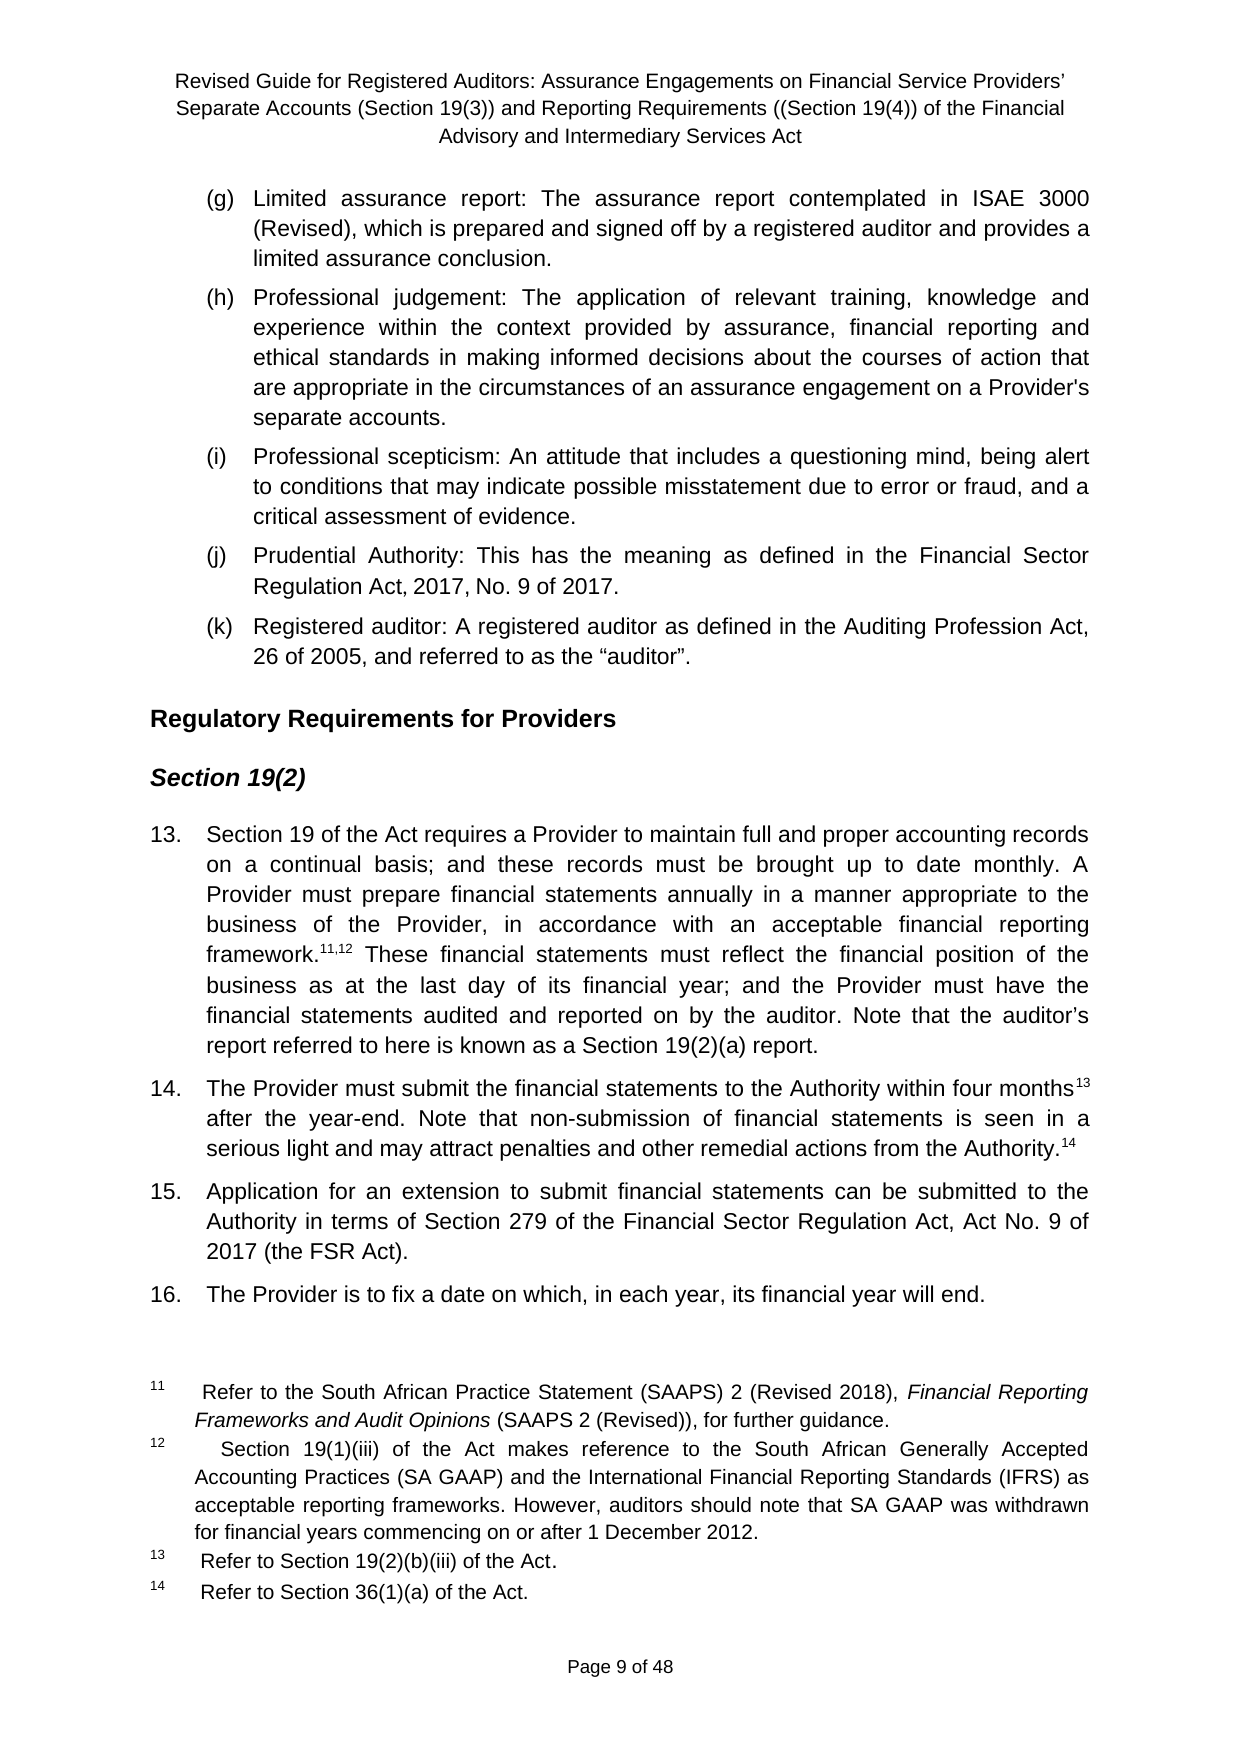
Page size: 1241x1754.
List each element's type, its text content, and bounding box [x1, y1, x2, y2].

list The Provider is to fix a date on which, in each year, its financial year will end. [150, 1281, 1090, 1307]
list Professional scepticism: An attitude that includes a questioning mind, being alert to conditions that may indicate possible misstatement due to error or fraud, and a critical assessment of evidence. [206, 443, 1090, 529]
list Application for an extension to submit financial statements can be submitted to the Authority in terms of Section 279 of the Financial Sector Regulation Act, Act No. 9 of 2017 (the FSR Act). [150, 1178, 1090, 1264]
list Professional judgement: The application of relevant training, knowledge and experience within the context provided by assurance, financial reporting and ethical standards in making informed decisions about the courses of action that are appropriate in the circumstances of an assurance engagement on a Provider's separate accounts. [206, 283, 1090, 431]
text Section 19(2) [150, 762, 1090, 791]
list Section 19 of the Act requires a Provider to maintain full and proper accounting records on a continual basis; and these records must be brought up to date monthly. A Provider must prepare financial statements annually in a manner appropriate to the business of the Provider, in accordance with an acceptable financial reporting framework., These financial statements must reflect the financial position of the business as at the last day of its financial year; and the Provider must have the financial statements audited and reported on by the auditor. Note that the auditor’s report referred to here is known as a Section 19(2)(a) report. [150, 821, 1090, 1058]
subtitle Regulatory Requirements for Providers [150, 704, 1090, 733]
list The Provider must submit the financial statements to the Authority within four months after the year-end. Note that non-submission of financial statements is seen in a serious light and may attract penalties and other remedial actions from the Authority. [150, 1075, 1090, 1161]
list Registered auditor: A registered auditor as defined in the Auditing Profession Act, 26 of 2005, and referred to as the “auditor”. [206, 613, 1090, 669]
list Prudential Authority: This has the meaning as defined in the Financial Sector Regulation Act, 2017, No. 9 of 2017. [206, 542, 1090, 600]
list Limited assurance report: The assurance report contemplated in ISAE 3000 (Revised), which is prepared and signed off by a registered auditor and provides a limited assurance conclusion. [206, 184, 1090, 271]
